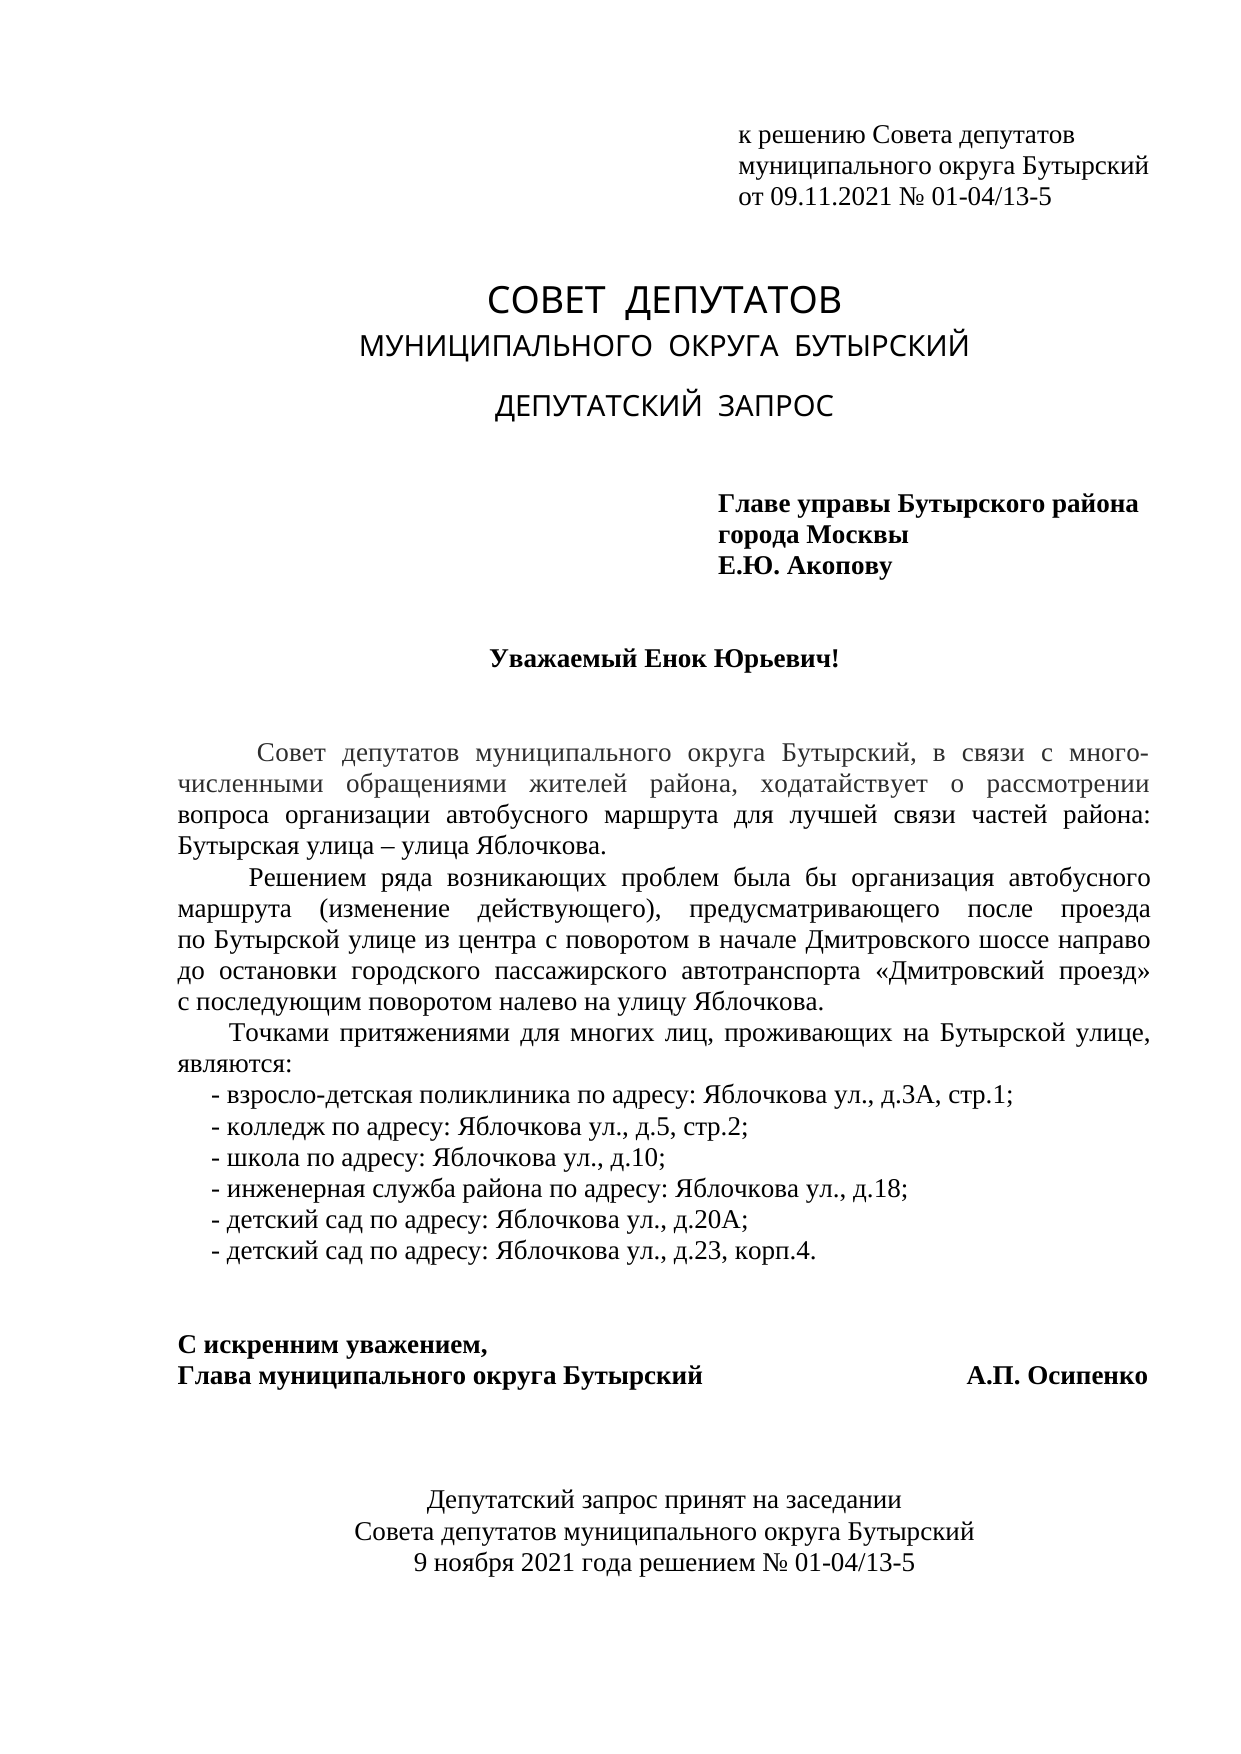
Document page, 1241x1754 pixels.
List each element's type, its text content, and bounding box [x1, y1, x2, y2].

text - детский сад по адресу: Яблочкова ул., д.23, корп.4. [177, 1234, 1152, 1266]
text С искренним уважением, [177, 1328, 1152, 1359]
text - колледж по адресу: Яблочкова ул., д.5, стр.2; [177, 1110, 1152, 1141]
text Главе управы Бутырского района [177, 487, 1152, 518]
text к решению Совета депутатов [177, 118, 1152, 149]
text Уважаемый Енок Юрьевич! [177, 643, 1152, 674]
text Депутатский запрос принят на заседании [177, 1483, 1152, 1515]
text Совет депутатов муниципального округа Бутырский, в связи с много-численными обращениями жителей района, ходатайствует о рассмотрении вопроса организации автобусного маршрута для лучшей связи частей района: Бутырская улица – улица Яблочкова. [177, 736, 1152, 861]
text Решением ряда возникающих проблем была бы организация автобусного маршрута (изменение действующего), предусматривающего после проезда по Бутырской улице из центра с поворотом в начале Дмитровского шоссе направо до остановки городского пассажирского автотранспорта «Дмитровский проезд» с последующим поворотом налево на улицу Яблочкова. [177, 861, 1152, 1016]
text - взросло-детская поликлиника по адресу: Яблочкова ул., д.3А, стр.1; [177, 1079, 1152, 1110]
text - школа по адресу: Яблочкова ул., д.10; [177, 1141, 1152, 1172]
text - детский сад по адресу: Яблочкова ул., д.20А; [177, 1203, 1152, 1234]
text города Москвы [177, 518, 1152, 549]
text 9 ноября 2021 года решением № 01-04/13-5 [177, 1546, 1152, 1577]
text от 09.11.2021 № 01-04/13-5 [177, 180, 1152, 212]
text МУНИЦИПАЛЬНОГО ОКРУГА БУТЫРСКИЙ [177, 325, 1152, 364]
text Е.Ю. Акопову [177, 549, 1152, 580]
text ДЕПУТАТСКИЙ ЗАПРОС [177, 385, 1152, 424]
text - инженерная служба района по адресу: Яблочкова ул., д.18; [177, 1172, 1152, 1203]
text СОВЕТ ДЕПУТАТОВ [177, 274, 1152, 325]
text Точками притяжениями для многих лиц, проживающих на Бутырской улице, являются: [177, 1016, 1152, 1079]
text муниципального округа Бутырский [177, 149, 1152, 180]
text Совета депутатов муниципального округа Бутырский [177, 1515, 1152, 1546]
text Глава муниципального округа Бутырский А.П. Осипенко [177, 1359, 1152, 1390]
